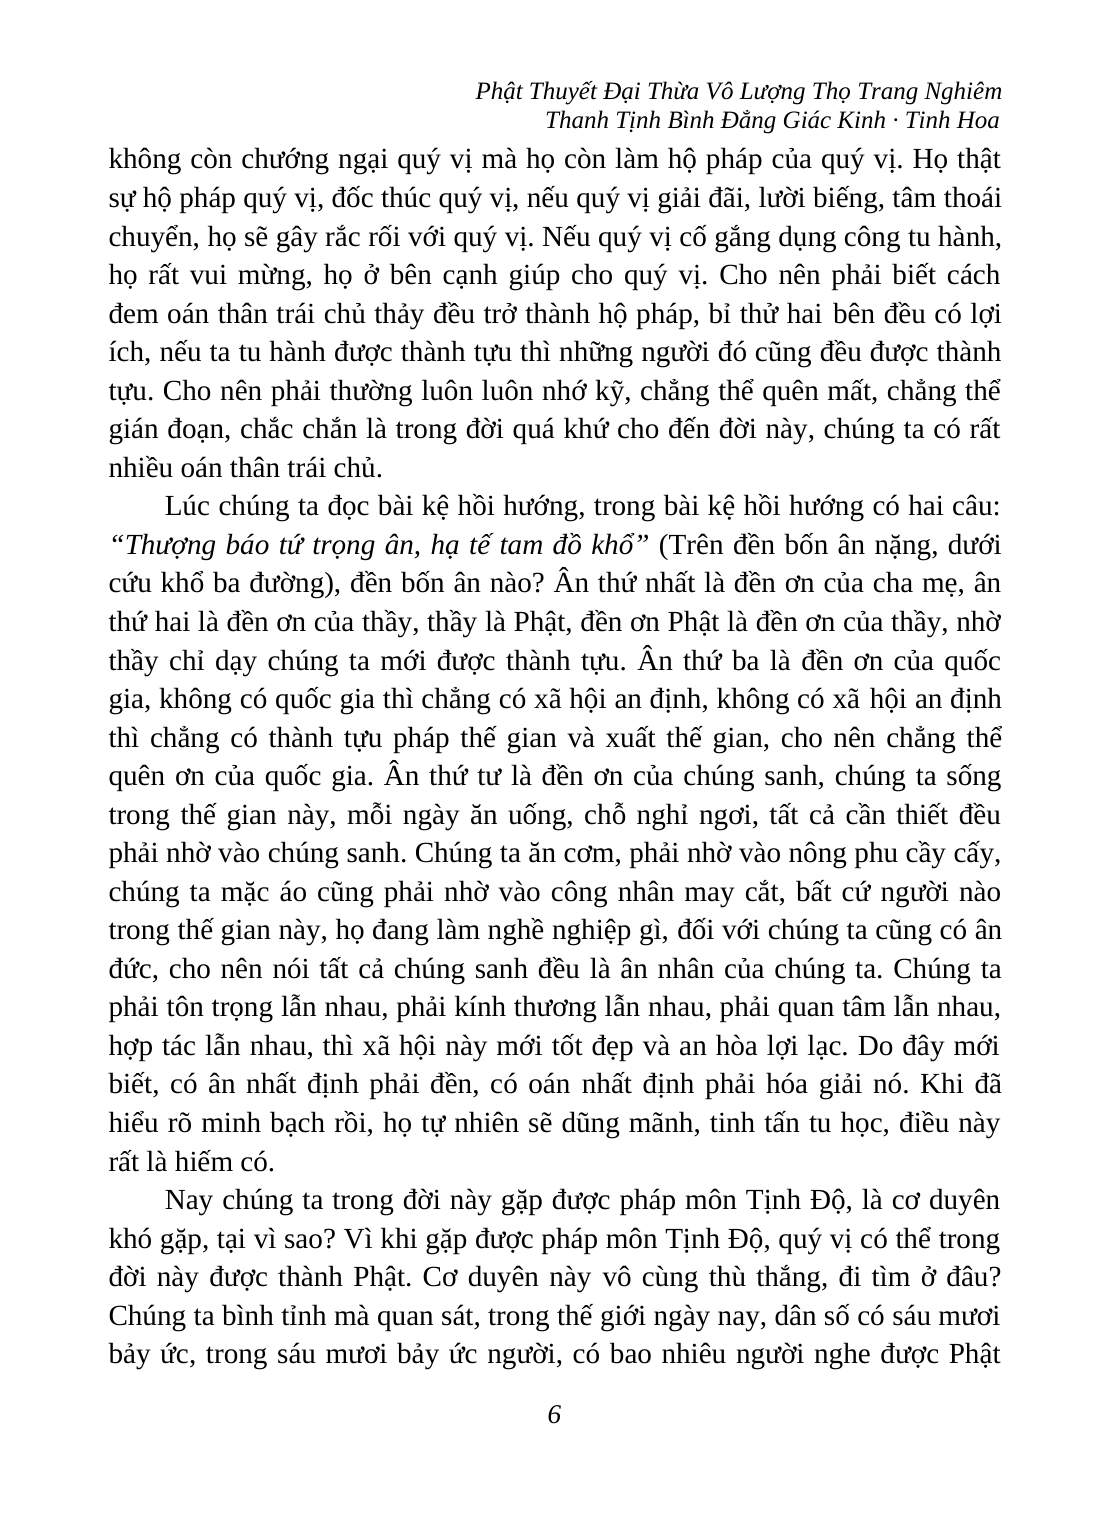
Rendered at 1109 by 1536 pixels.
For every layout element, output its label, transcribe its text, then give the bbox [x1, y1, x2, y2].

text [108, 142, 1002, 483]
text Lúc chúng ta đọc bài kệ hồi hướng, trong bài kệ hồi hướng có hai câu: “Thượng báo tứ trọng ân, hạ tế tam đồ khổ” (Trên đền bốn ân nặng, dưới cứu khổ ba đường), đền bốn ân nào? Ân thứ nhất là đền ơn của cha mẹ, ân thứ hai là đền ơn của thầy, thầy là Phật, đền ơn Phật là đền ơn của thầy, nhờ thầy chỉ dạy chúng ta mới được thành tựu. Ân thứ ba là đền ơn của quốc gia, không có quốc gia thì chẳng có xã hội an định, không có xã hội an định thì chẳng có thành tựu pháp thế gian và xuất thế gian, cho nên chẳng thể quên ơn của quốc gia. Ân thứ tư là đền ơn của chúng sanh, chúng ta sống trong thế gian này, mỗi ngày ăn uống, chỗ nghỉ ngơi, tất cả cần thiết đều phải nhờ vào chúng sanh. Chúng ta ăn cơm, phải nhờ vào nông phu cầy cấy, chúng ta mặc áo cũng phải nhờ vào công nhân may cắt, bất cứ người nào trong thế gian này, họ đang làm nghề nghiệp gì, đối với chúng ta cũng có ân đức, cho nên nói tất cả chúng sanh đều là ân nhân của chúng ta. Chúng ta phải tôn trọng lẫn nhau, phải kính thương lẫn nhau, phải quan tâm lẫn nhau, hợp tác lẫn nhau, thì xã hội này mới tốt đẹp và an hòa lợi lạc. Do đây mới biết, có ân nhất định phải đền, có oán nhất định phải hóa giải nó. Khi đã hiểu rõ minh bạch rồi, họ tự nhiên sẽ dũng mãnh, tinh tấn tu học, điều này rất là hiếm có. [108, 488, 1002, 1177]
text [108, 1182, 1002, 1370]
